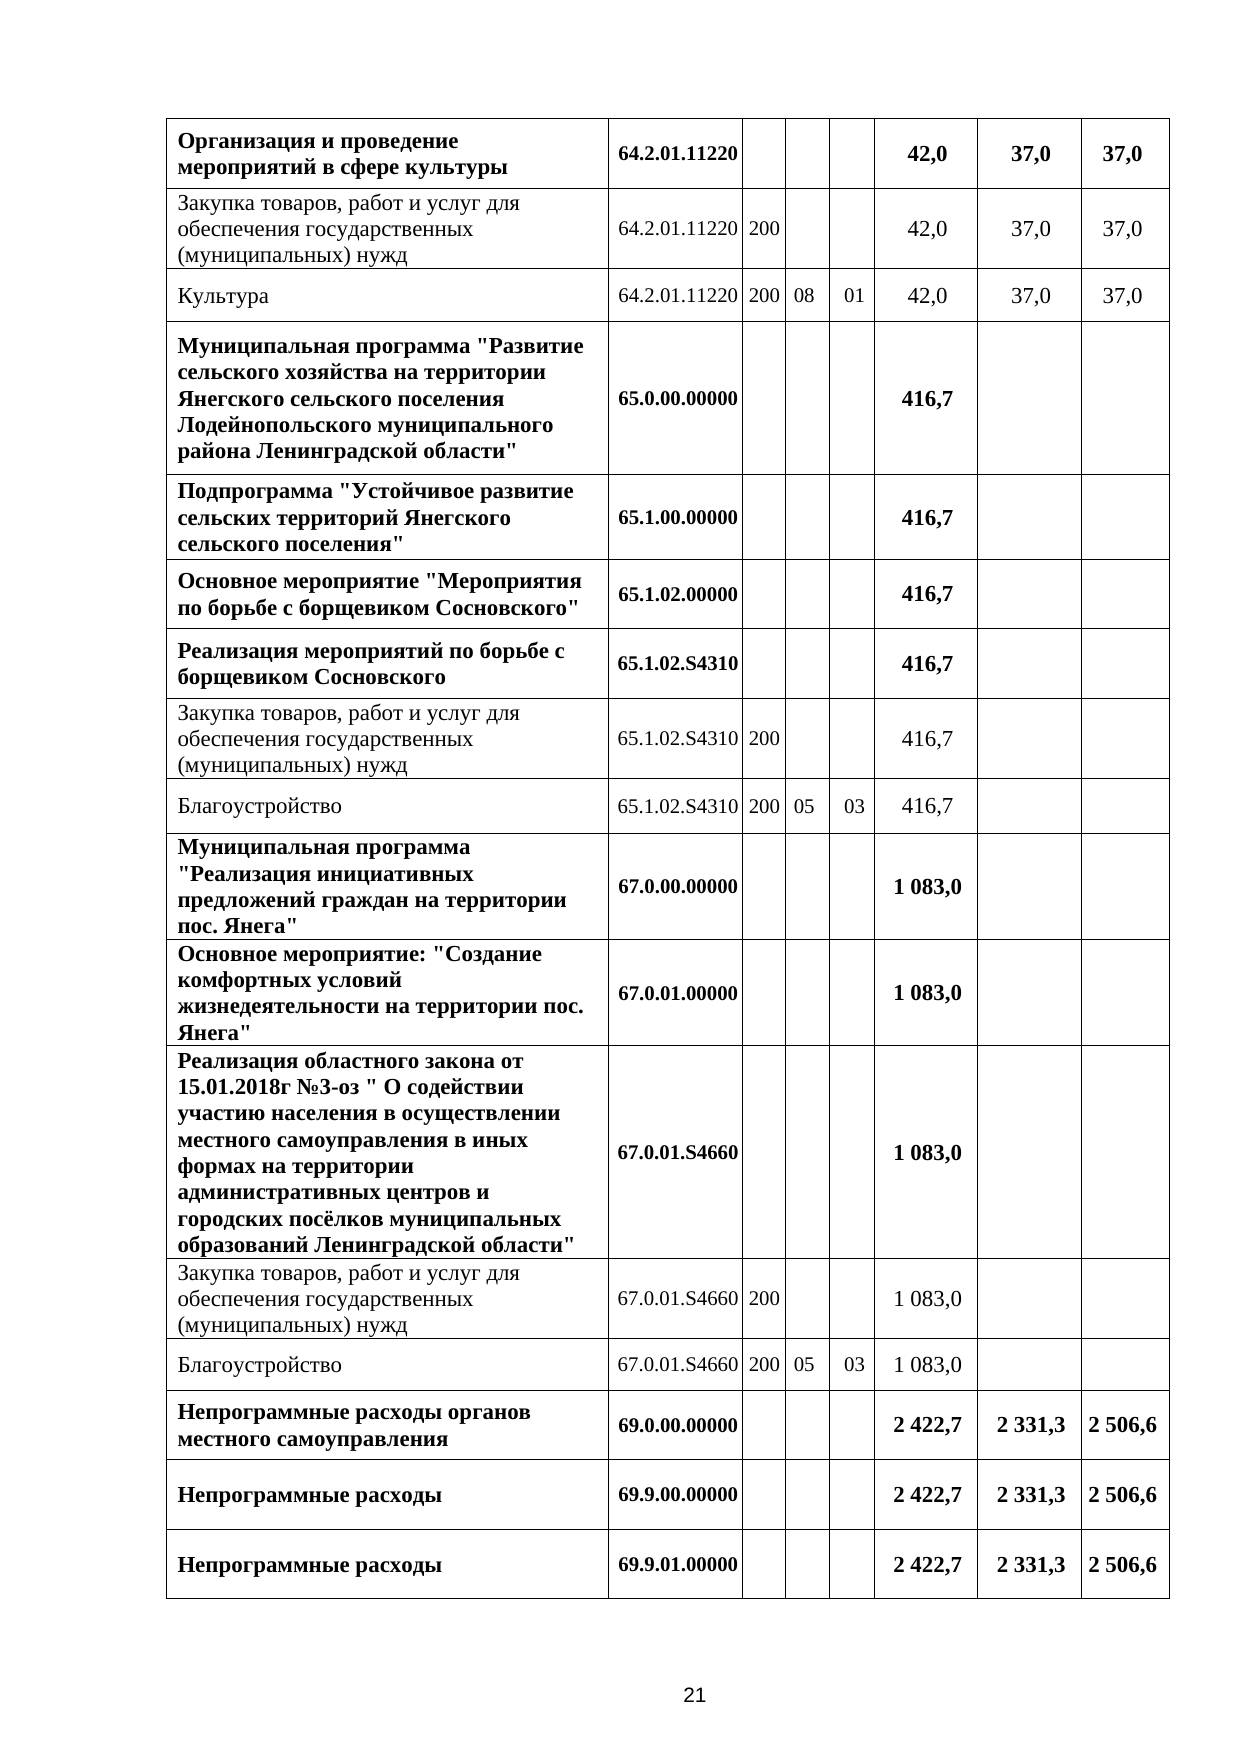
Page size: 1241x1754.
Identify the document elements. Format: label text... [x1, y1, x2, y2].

table_cell Подпрограмма "Устойчивое развитие сельских территорий Янегского сельского поселения" [167, 475, 608, 558]
table_cell 01 [830, 269, 874, 321]
table_cell 2 422,7 [875, 1460, 977, 1529]
table_cell 42,0 [875, 269, 977, 321]
table_cell 65.1.02.S4310 [609, 779, 742, 832]
table_cell [1082, 1259, 1169, 1338]
table_cell 416,7 [875, 699, 977, 778]
table_cell [743, 560, 785, 628]
table_cell 67.0.00.00000 [609, 834, 742, 939]
table_cell [830, 560, 874, 628]
table_cell Основное мероприятие: "Создание комфортных условий жизнедеятельности на территории пос. Янега" [167, 940, 608, 1045]
table_cell [786, 629, 829, 698]
table_cell [830, 322, 874, 474]
table_cell [978, 779, 1081, 832]
table_cell 69.9.01.00000 [609, 1530, 742, 1598]
table_cell [743, 1530, 785, 1598]
table_cell [830, 1259, 874, 1338]
table_cell 69.9.00.00000 [609, 1460, 742, 1529]
table_cell [743, 629, 785, 698]
table_cell Муниципальная программа "Развитие сельского хозяйства на территории Янегского сельского поселения Лодейнопольского муниципального района Ленинградской области" [167, 322, 608, 474]
table_cell [786, 1460, 829, 1529]
table_cell [830, 1391, 874, 1459]
table_cell [786, 1046, 829, 1258]
table_cell [786, 560, 829, 628]
table_cell Реализация мероприятий по борьбе с борщевиком Сосновского [167, 629, 608, 698]
table_cell 416,7 [875, 475, 977, 558]
table_cell [743, 322, 785, 474]
table_cell [786, 1391, 829, 1459]
table_cell [830, 834, 874, 939]
table_cell Муниципальная программа "Реализация инициативных предложений граждан на территории пос. Янега" [167, 834, 608, 939]
table_cell 05 [786, 1339, 829, 1389]
table_cell [786, 322, 829, 474]
table_cell Непрограммные расходы органов местного самоуправления [167, 1391, 608, 1459]
table_cell 200 [743, 189, 785, 268]
table_cell 200 [743, 1259, 785, 1338]
table_cell 416,7 [875, 322, 977, 474]
table_cell Основное мероприятие "Мероприятия по борьбе с борщевиком Сосновского" [167, 560, 608, 628]
table_cell [786, 699, 829, 778]
table_cell [743, 119, 785, 188]
table_cell 65.1.02.S4310 [609, 699, 742, 778]
table_cell 2 331,3 [978, 1530, 1081, 1598]
table_cell [1082, 940, 1169, 1045]
table_cell [786, 189, 829, 268]
table_cell 65.1.02.00000 [609, 560, 742, 628]
table_cell 200 [743, 779, 785, 832]
table_cell 2 506,6 [1082, 1391, 1169, 1459]
table_cell 08 [786, 269, 829, 321]
table_cell [743, 1046, 785, 1258]
table_cell [978, 834, 1081, 939]
table_cell 65.0.00.00000 [609, 322, 742, 474]
table_cell 64.2.01.11220 [609, 119, 742, 188]
table_cell 2 422,7 [875, 1530, 977, 1598]
table_cell 1 083,0 [875, 1259, 977, 1338]
table_cell [743, 1460, 785, 1529]
table_cell [786, 940, 829, 1045]
table_cell [786, 475, 829, 558]
table_cell [830, 699, 874, 778]
table_cell 65.1.00.00000 [609, 475, 742, 558]
table_cell [1082, 834, 1169, 939]
table_cell [1082, 560, 1169, 628]
table_cell 64.2.01.11220 [609, 269, 742, 321]
table_cell 69.0.00.00000 [609, 1391, 742, 1459]
table_cell 2 506,6 [1082, 1460, 1169, 1529]
table_cell Организация и проведение мероприятий в сфере культуры [167, 119, 608, 188]
table_cell Непрограммные расходы [167, 1530, 608, 1598]
table_cell 1 083,0 [875, 940, 977, 1045]
table_cell [1082, 322, 1169, 474]
table_cell [978, 1339, 1081, 1389]
table_cell [743, 475, 785, 558]
table_cell [830, 189, 874, 268]
table_cell [786, 1530, 829, 1598]
table_cell 67.0.01.S4660 [609, 1046, 742, 1258]
table_cell 1 083,0 [875, 1339, 977, 1389]
table_cell [830, 1530, 874, 1598]
table_cell 416,7 [875, 779, 977, 832]
table_cell 42,0 [875, 189, 977, 268]
table_cell 42,0 [875, 119, 977, 188]
table_cell 416,7 [875, 629, 977, 698]
table_cell [830, 629, 874, 698]
table_cell [1082, 779, 1169, 832]
table_cell 200 [743, 1339, 785, 1389]
table_cell [830, 940, 874, 1045]
table_cell 1 083,0 [875, 1046, 977, 1258]
table_cell 03 [830, 779, 874, 832]
table_cell 05 [786, 779, 829, 832]
table_cell 2 331,3 [978, 1460, 1081, 1529]
table_cell [786, 119, 829, 188]
table_cell 65.1.02.S4310 [609, 629, 742, 698]
table_cell [978, 560, 1081, 628]
table_cell 67.0.01.S4660 [609, 1259, 742, 1338]
table_cell [830, 1046, 874, 1258]
table_cell [978, 322, 1081, 474]
table_cell Непрограммные расходы [167, 1460, 608, 1529]
table_cell 37,0 [1082, 269, 1169, 321]
table_cell 37,0 [978, 119, 1081, 188]
table_cell Благоустройство [167, 1339, 608, 1389]
table_cell [786, 834, 829, 939]
table_cell 67.0.01.S4660 [609, 1339, 742, 1389]
table_cell [830, 119, 874, 188]
table_cell 416,7 [875, 560, 977, 628]
table_cell [786, 1259, 829, 1338]
table_cell [1082, 629, 1169, 698]
table_cell Культура [167, 269, 608, 321]
table_cell 2 331,3 [978, 1391, 1081, 1459]
table_cell 37,0 [1082, 189, 1169, 268]
table_cell 2 422,7 [875, 1391, 977, 1459]
table_cell 64.2.01.11220 [609, 189, 742, 268]
table_cell [978, 475, 1081, 558]
table_cell 200 [743, 699, 785, 778]
table_cell [1082, 475, 1169, 558]
table_cell [1082, 1339, 1169, 1389]
table_cell Закупка товаров, работ и услуг для обеспечения государственных (муниципальных) нужд [167, 1259, 608, 1338]
table_cell 37,0 [1082, 119, 1169, 188]
table_cell 1 083,0 [875, 834, 977, 939]
table_cell Закупка товаров, работ и услуг для обеспечения государственных (муниципальных) нужд [167, 189, 608, 268]
table_cell 2 506,6 [1082, 1530, 1169, 1598]
table_cell [1082, 699, 1169, 778]
table_cell [830, 1460, 874, 1529]
table_cell 37,0 [978, 269, 1081, 321]
table_cell [743, 940, 785, 1045]
table_cell [830, 475, 874, 558]
table_cell Реализация областного закона от 15.01.2018г №3-оз " О содействии участию населения в осуществлении местного самоуправления в иных формах на территории административных центров и городских посёлков муниципальных образований Ленинградской области" [167, 1046, 608, 1258]
table_cell [978, 699, 1081, 778]
table_cell [978, 1046, 1081, 1258]
table_cell [978, 1259, 1081, 1338]
table_cell [978, 940, 1081, 1045]
table_cell [978, 629, 1081, 698]
table_cell Благоустройство [167, 779, 608, 832]
table_cell 03 [830, 1339, 874, 1389]
table_cell 67.0.01.00000 [609, 940, 742, 1045]
table_cell [1082, 1046, 1169, 1258]
table_cell Закупка товаров, работ и услуг для обеспечения государственных (муниципальных) нужд [167, 699, 608, 778]
table_cell [743, 834, 785, 939]
table_cell [743, 1391, 785, 1459]
table_cell 200 [743, 269, 785, 321]
table_cell 37,0 [978, 189, 1081, 268]
